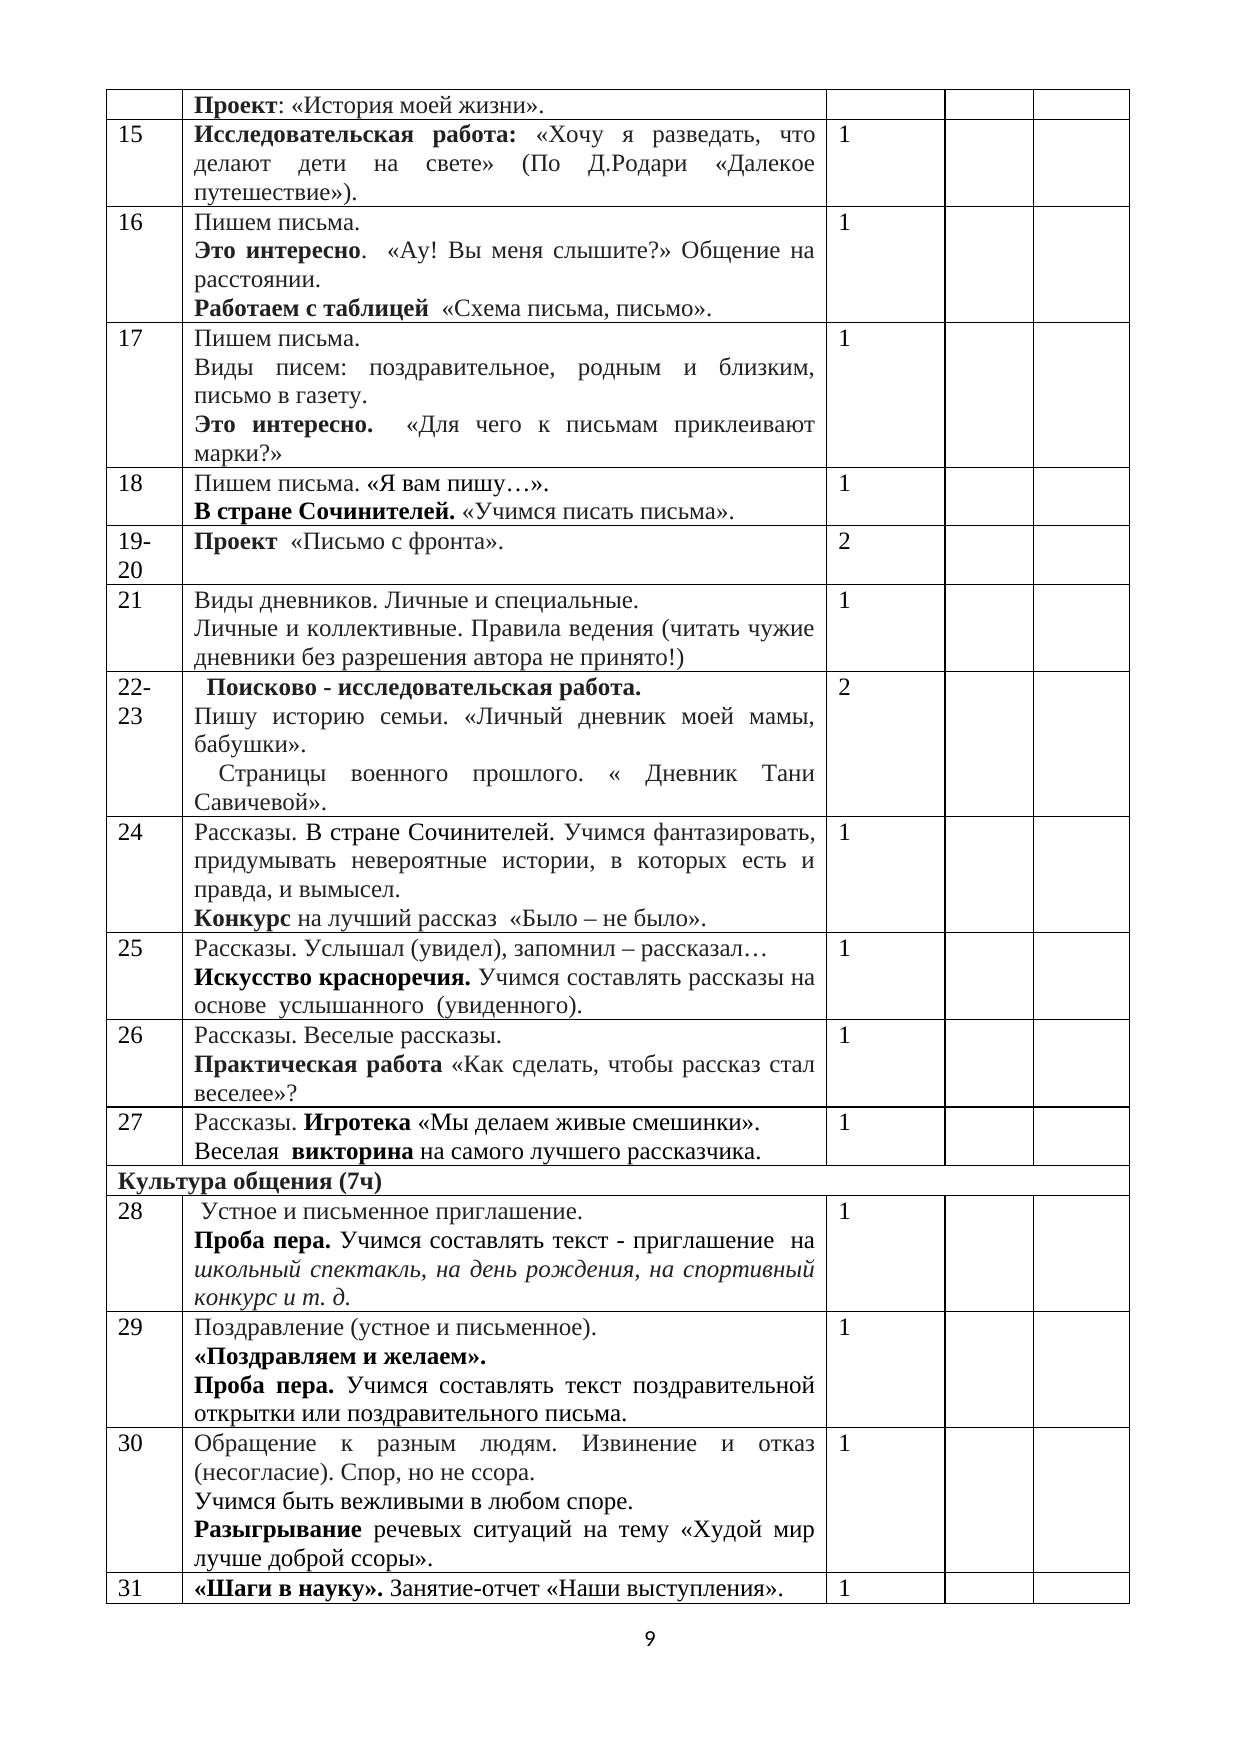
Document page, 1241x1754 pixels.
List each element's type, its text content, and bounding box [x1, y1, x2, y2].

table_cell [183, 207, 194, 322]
table_cell Проект «Письмо с фронта». [183, 526, 826, 584]
table_cell 1 [827, 90, 944, 118]
table_cell [1034, 90, 1129, 118]
table_cell 17 [107, 323, 182, 467]
table_cell [946, 1108, 1033, 1165]
table_cell 1 [827, 933, 944, 1019]
table_cell 16 [107, 207, 182, 322]
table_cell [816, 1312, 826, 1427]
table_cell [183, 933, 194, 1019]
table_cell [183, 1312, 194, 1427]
table_cell [946, 1020, 1033, 1106]
table_cell 1 [827, 817, 944, 932]
table_cell [1034, 526, 1129, 584]
table_cell [946, 1428, 1033, 1572]
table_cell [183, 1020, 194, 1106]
table_cell [946, 1573, 1033, 1602]
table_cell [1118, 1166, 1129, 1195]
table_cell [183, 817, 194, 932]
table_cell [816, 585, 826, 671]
table_cell [1034, 1108, 1129, 1165]
table_cell 27 [107, 1108, 182, 1165]
table_cell [1034, 585, 1129, 671]
table_cell [1034, 672, 1129, 816]
table_cell [1034, 1312, 1129, 1427]
table_cell 19-20 [107, 526, 182, 584]
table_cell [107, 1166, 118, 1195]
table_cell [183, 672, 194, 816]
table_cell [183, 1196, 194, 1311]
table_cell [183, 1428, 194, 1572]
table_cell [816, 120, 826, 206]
table_cell [946, 468, 1033, 525]
table_cell 22-23 [107, 672, 182, 816]
table_cell [1034, 120, 1129, 206]
table_cell [1034, 1573, 1129, 1602]
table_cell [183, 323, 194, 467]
table_cell [946, 120, 1033, 206]
table_cell 14 [107, 90, 182, 118]
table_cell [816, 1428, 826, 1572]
table_cell [1034, 1196, 1129, 1311]
table_cell [1034, 1020, 1129, 1106]
table_cell [1034, 933, 1129, 1019]
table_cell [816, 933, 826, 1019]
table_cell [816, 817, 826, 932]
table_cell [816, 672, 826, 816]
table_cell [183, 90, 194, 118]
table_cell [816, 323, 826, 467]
table_cell 15 [107, 120, 182, 206]
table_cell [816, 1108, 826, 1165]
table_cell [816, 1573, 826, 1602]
table_cell 2 [827, 672, 944, 816]
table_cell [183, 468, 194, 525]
table_cell [946, 933, 1033, 1019]
table_cell 29 [107, 1312, 182, 1427]
table_cell [946, 672, 1033, 816]
table_cell [1034, 207, 1129, 322]
table_cell [1034, 323, 1129, 467]
table_cell [946, 323, 1033, 467]
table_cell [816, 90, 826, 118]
table_cell 1 [827, 323, 944, 467]
table_cell [946, 207, 1033, 322]
table_cell [946, 1312, 1033, 1427]
table_cell 1 [827, 120, 944, 206]
table_cell [1034, 1428, 1129, 1572]
table_cell 18 [107, 468, 182, 525]
table_cell 1 [827, 1020, 944, 1106]
table_cell 1 [827, 1573, 944, 1602]
table_cell 1 [827, 468, 944, 525]
table_cell 21 [107, 585, 182, 671]
table_cell 30 [107, 1428, 182, 1572]
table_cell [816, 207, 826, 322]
table_cell 31 [107, 1573, 182, 1602]
table_cell [946, 585, 1033, 671]
table_cell 2 [827, 526, 944, 584]
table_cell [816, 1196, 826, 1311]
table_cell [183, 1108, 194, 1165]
table_cell 24 [107, 817, 182, 932]
table_cell [1034, 817, 1129, 932]
table_cell [946, 90, 1033, 118]
table_cell 28 [107, 1196, 182, 1311]
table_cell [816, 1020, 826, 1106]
table_cell 1 [827, 1108, 944, 1165]
table_cell 1 [827, 207, 944, 322]
table_cell [946, 1196, 1033, 1311]
table_cell [1034, 468, 1129, 525]
table_cell 1 [827, 1312, 944, 1427]
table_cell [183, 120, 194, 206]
table_cell [946, 817, 1033, 932]
table_cell 1 [827, 1428, 944, 1572]
table_cell 25 [107, 933, 182, 1019]
table_cell 1 [827, 1196, 944, 1311]
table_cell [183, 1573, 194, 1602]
table_cell 26 [107, 1020, 182, 1106]
table_cell 1 [827, 585, 944, 671]
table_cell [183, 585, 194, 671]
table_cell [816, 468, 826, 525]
table_cell [946, 526, 1033, 584]
